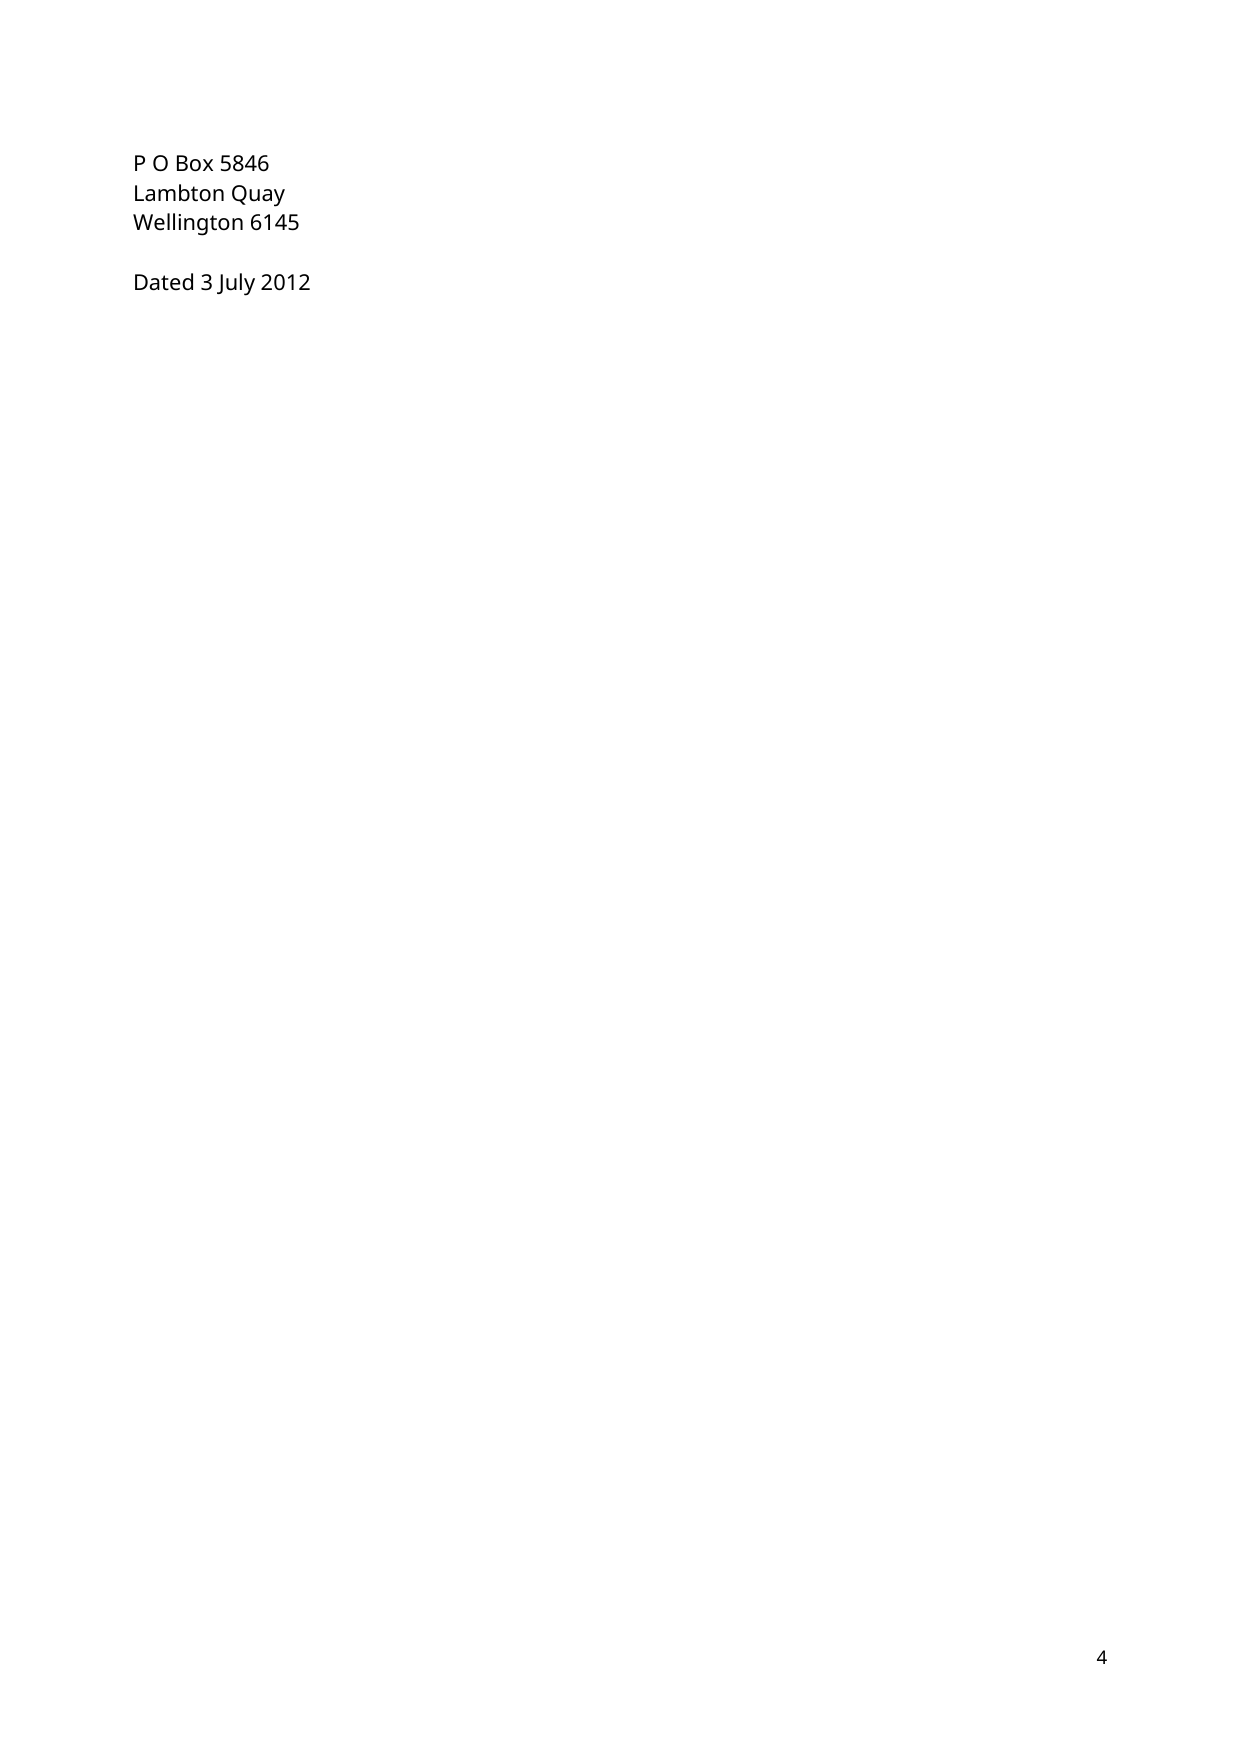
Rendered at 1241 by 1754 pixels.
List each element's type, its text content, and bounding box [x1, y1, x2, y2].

text Lambton Quay [133, 177, 1107, 207]
text P O Box 5846 [133, 148, 1107, 177]
text Wellington 6145 [133, 207, 1107, 237]
text Dated 3 July 2012 [133, 267, 1107, 297]
